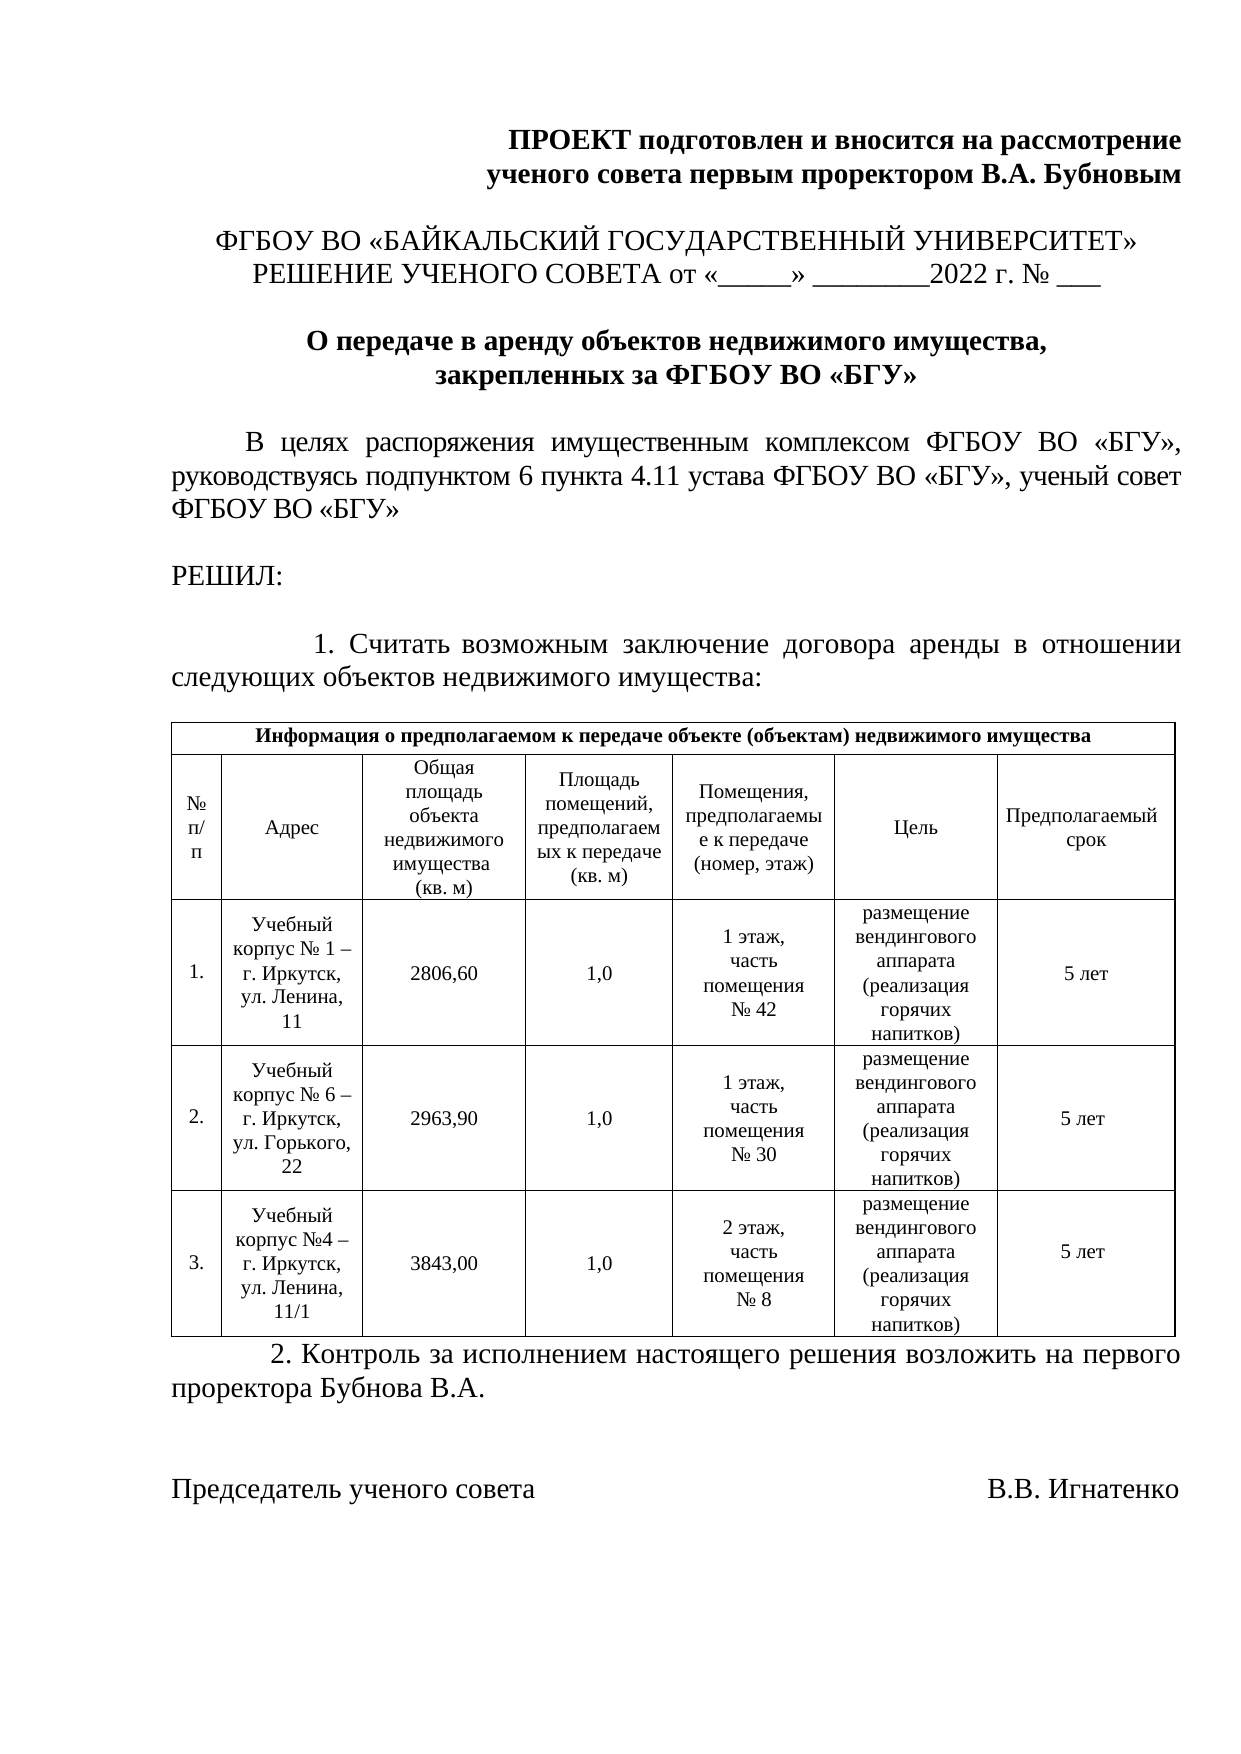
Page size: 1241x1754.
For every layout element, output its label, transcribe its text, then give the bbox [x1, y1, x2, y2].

list 2. Контроль за исполнением настоящего решения возложить на первого проректора Бубнова В.А. [171, 1337, 1182, 1404]
table_cell 1. [172, 900, 221, 1045]
table_cell 2 этаж, часть помещения № 8 [673, 1191, 834, 1336]
table_cell Адрес [222, 755, 362, 899]
table_header Информация о предполагаемом к передаче объекте (объектам) недвижимого имущества [172, 723, 1174, 754]
table_cell 2963,90 [363, 1046, 525, 1190]
table_cell 3. [172, 1191, 221, 1336]
table_cell № п/п [172, 755, 221, 899]
text 1. Считать возможным заключение договора аренды в отношении следующих объектов недвижимого имущества: [171, 626, 1182, 693]
table_cell 5 лет [998, 1046, 1174, 1190]
text Председатель ученого совета В.В. Игнатенко [171, 1471, 1182, 1504]
table_cell Учебный корпус № 6 – г. Иркутск, ул. Горького, 22 [222, 1046, 362, 1190]
table_cell размещение вендингового аппарата (реализация горячих напитков) [835, 1046, 997, 1190]
table_cell 3843,00 [363, 1191, 525, 1336]
table_cell Общая площадь объекта недвижимого имущества (кв. м) [363, 755, 525, 899]
text ученого совета первым проректором В.А. Бубновым [171, 156, 1182, 189]
table_cell размещение вендингового аппарата (реализация горячих напитков) [835, 900, 997, 1045]
text закрепленных за ФГБОУ ВО «БГУ» [171, 357, 1182, 391]
table_cell 5 лет [998, 900, 1174, 1045]
table_cell 2806,60 [363, 900, 525, 1045]
text РЕШЕНИЕ УЧЕНОГО СОВЕТА от «_____» ________2022 г. № ___ [171, 256, 1182, 290]
text О передаче в аренду объектов недвижимого имущества, [171, 323, 1182, 357]
table_cell 1 этаж, часть помещения № 30 [673, 1046, 834, 1190]
table_cell 1 этаж, часть помещения № 42 [673, 900, 834, 1045]
table_cell Площадь помещений, предполагаемых к передаче (кв. м) [526, 755, 672, 899]
table_cell размещение вендингового аппарата (реализация горячих напитков) [835, 1191, 997, 1336]
table_cell 1,0 [526, 1191, 672, 1336]
table_cell 1,0 [526, 1046, 672, 1190]
text ФГБОУ ВО «БАЙКАЛЬСКИЙ ГОСУДАРСТВЕННЫЙ УНИВЕРСИТЕТ» [171, 223, 1182, 256]
table_cell Предполагаемый срок [998, 755, 1174, 899]
table_cell Цель [835, 755, 997, 899]
table_cell Помещения, предполагаемые к передаче (номер, этаж) [673, 755, 834, 899]
text В целях распоряжения имущественным комплексом ФГБОУ ВО «БГУ», руководствуясь подпунктом 6 пункта 4.11 устава ФГБОУ ВО «БГУ», ученый совет ФГБОУ ВО «БГУ» [171, 424, 1182, 525]
table_cell 2. [172, 1046, 221, 1190]
table_cell 5 лет [998, 1191, 1174, 1336]
table_cell Учебный корпус №4 – г. Иркутск, ул. Ленина, 11/1 [222, 1191, 362, 1336]
text ПРОЕКТ подготовлен и вносится на рассмотрение [171, 122, 1182, 156]
text РЕШИЛ: [171, 558, 1182, 592]
table_cell Учебный корпус № 1 – г. Иркутск, ул. Ленина, 11 [222, 900, 362, 1045]
table_cell 1,0 [526, 900, 672, 1045]
